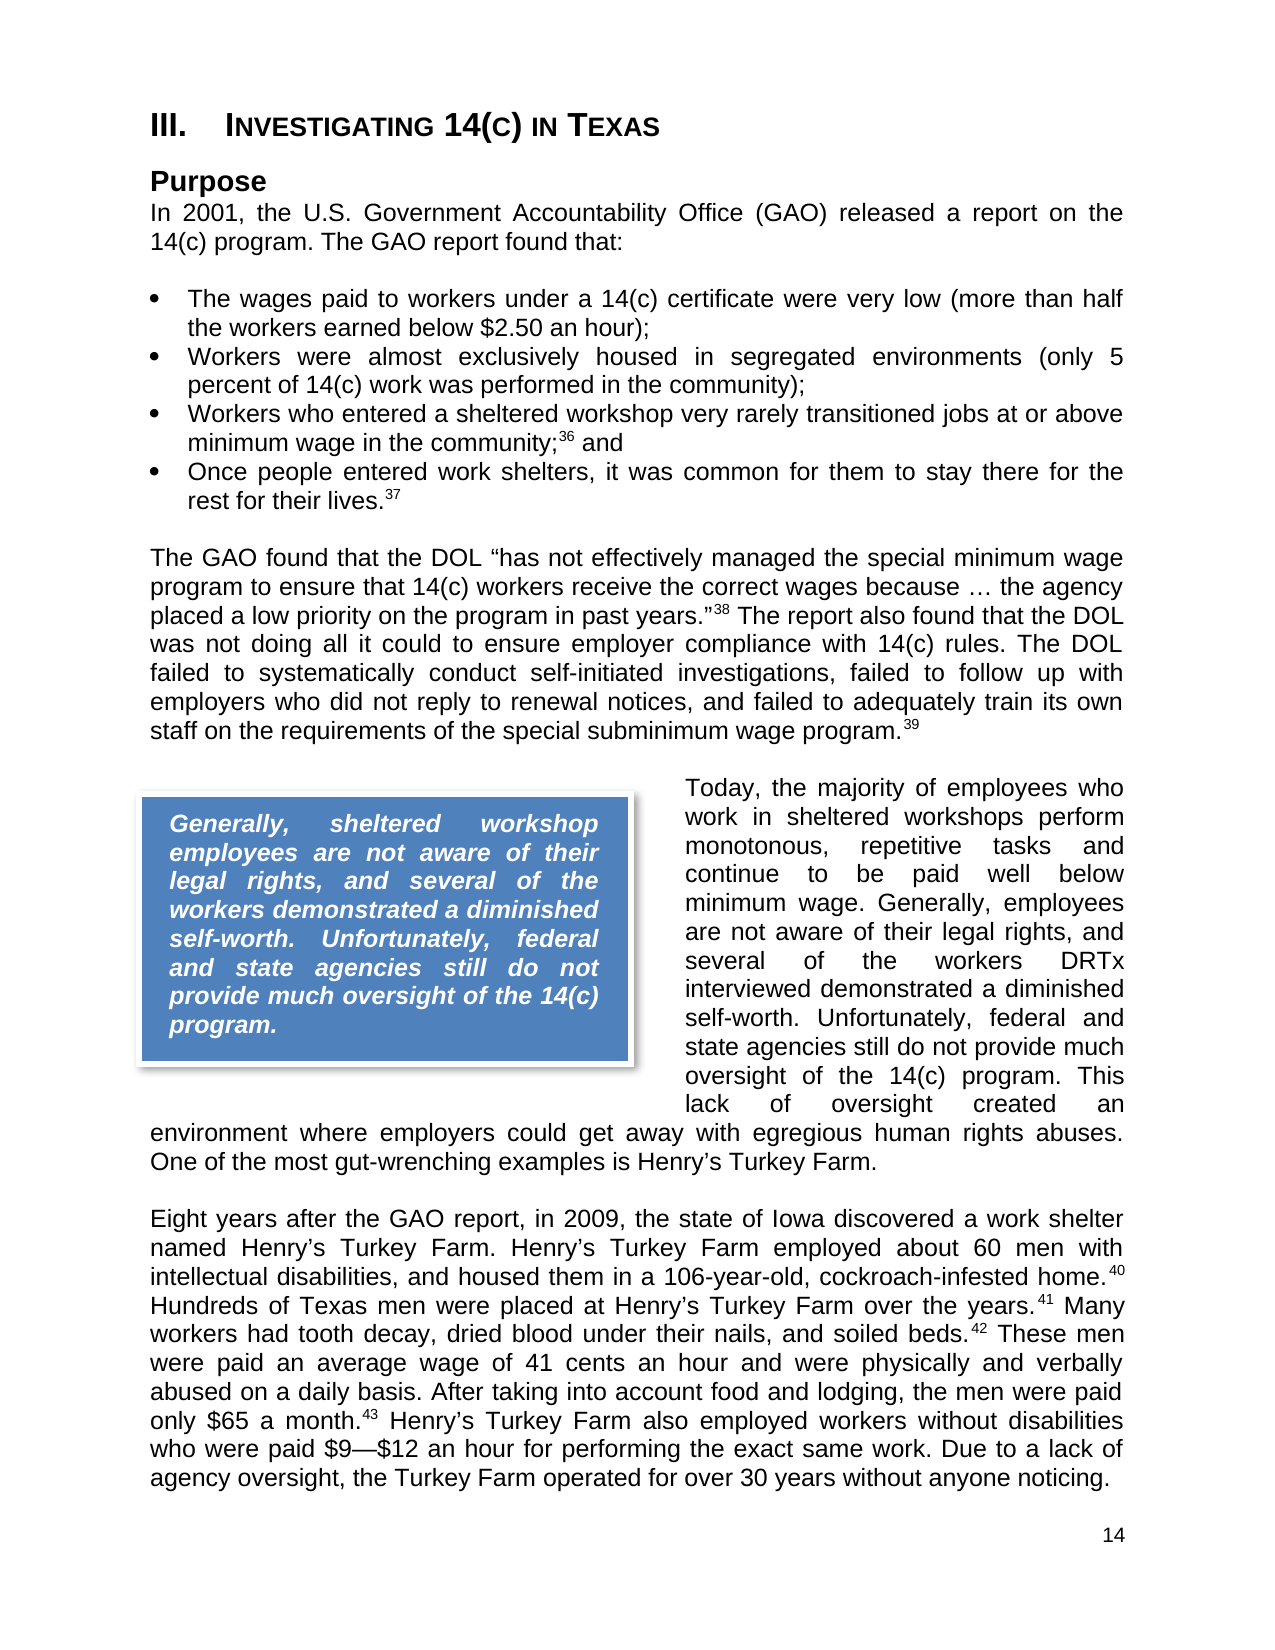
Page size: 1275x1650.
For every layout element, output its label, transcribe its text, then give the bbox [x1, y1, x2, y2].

subtitle Investigating 14(c) in Texas [150, 105, 1125, 143]
list The wages paid to workers under a 14(c) certificate were very low (more than half the workers earned below $2.50 an hour); [150, 284, 1125, 342]
list Workers were almost exclusively housed in segregated environments (only 5 percent of 14(c) work was performed in the community); [150, 342, 1125, 399]
text Today, the majority of employees who work in sheltered workshops perform monotonous, repetitive tasks and continue to be paid well below minimum wage. Generally, employees are not aware of their legal rights, and several of the workers DRTx interviewed demonstrated a diminished self-worth. Unfortunately, federal and state agencies still do not provide much oversight of the 14(c) program. This lack of oversight created an environment where employers could get away with egregious human rights abuses. One of the most gut-wrenching examples is Henry’s Turkey Farm. [150, 773, 1125, 1176]
list Once people entered work shelters, it was common for them to stay there for the rest for their lives. [150, 457, 1125, 514]
subtitle Purpose [150, 164, 1125, 198]
list Workers who entered a sheltered workshop very rarely transitioned jobs at or above minimum wage in the community; and [150, 399, 1125, 457]
text In 2001, the U.S. Government Accountability Office (GAO) released a report on the 14(c) program. The GAO report found that: [150, 198, 1125, 255]
text Eight years after the GAO report, in 2009, the state of Iowa discovered a work shelter named Henry’s Turkey Farm. Henry’s Turkey Farm employed about 60 men with intellectual disabilities, and housed them in a 106-year-old, cockroach-infested home. Hundreds of Texas men were placed at Henry’s Turkey Farm over the years. Many workers had tooth decay, dried blood under their nails, and soiled beds. These men were paid an average wage of 41 cents an hour and were physically and verbally abused on a daily basis. After taking into account food and lodging, the men were paid only $65 a month. Henry’s Turkey Farm also employed workers without disabilities who were paid $9—$12 an hour for performing the exact same work. Due to a lack of agency oversight, the Turkey Farm operated for over 30 years without anyone noticing. [150, 1204, 1125, 1492]
text The GAO found that the DOL “has not effectively managed the special minimum wage program to ensure that 14(c) workers receive the correct wages because … the agency placed a low priority on the program in past years.” The report also found that the DOL was not doing all it could to ensure employer compliance with 14(c) rules. The DOL failed to systematically conduct self-initiated investigations, failed to follow up with employers who did not reply to renewal notices, and failed to adequately train its own staff on the requirements of the special subminimum wage program. [150, 543, 1125, 744]
